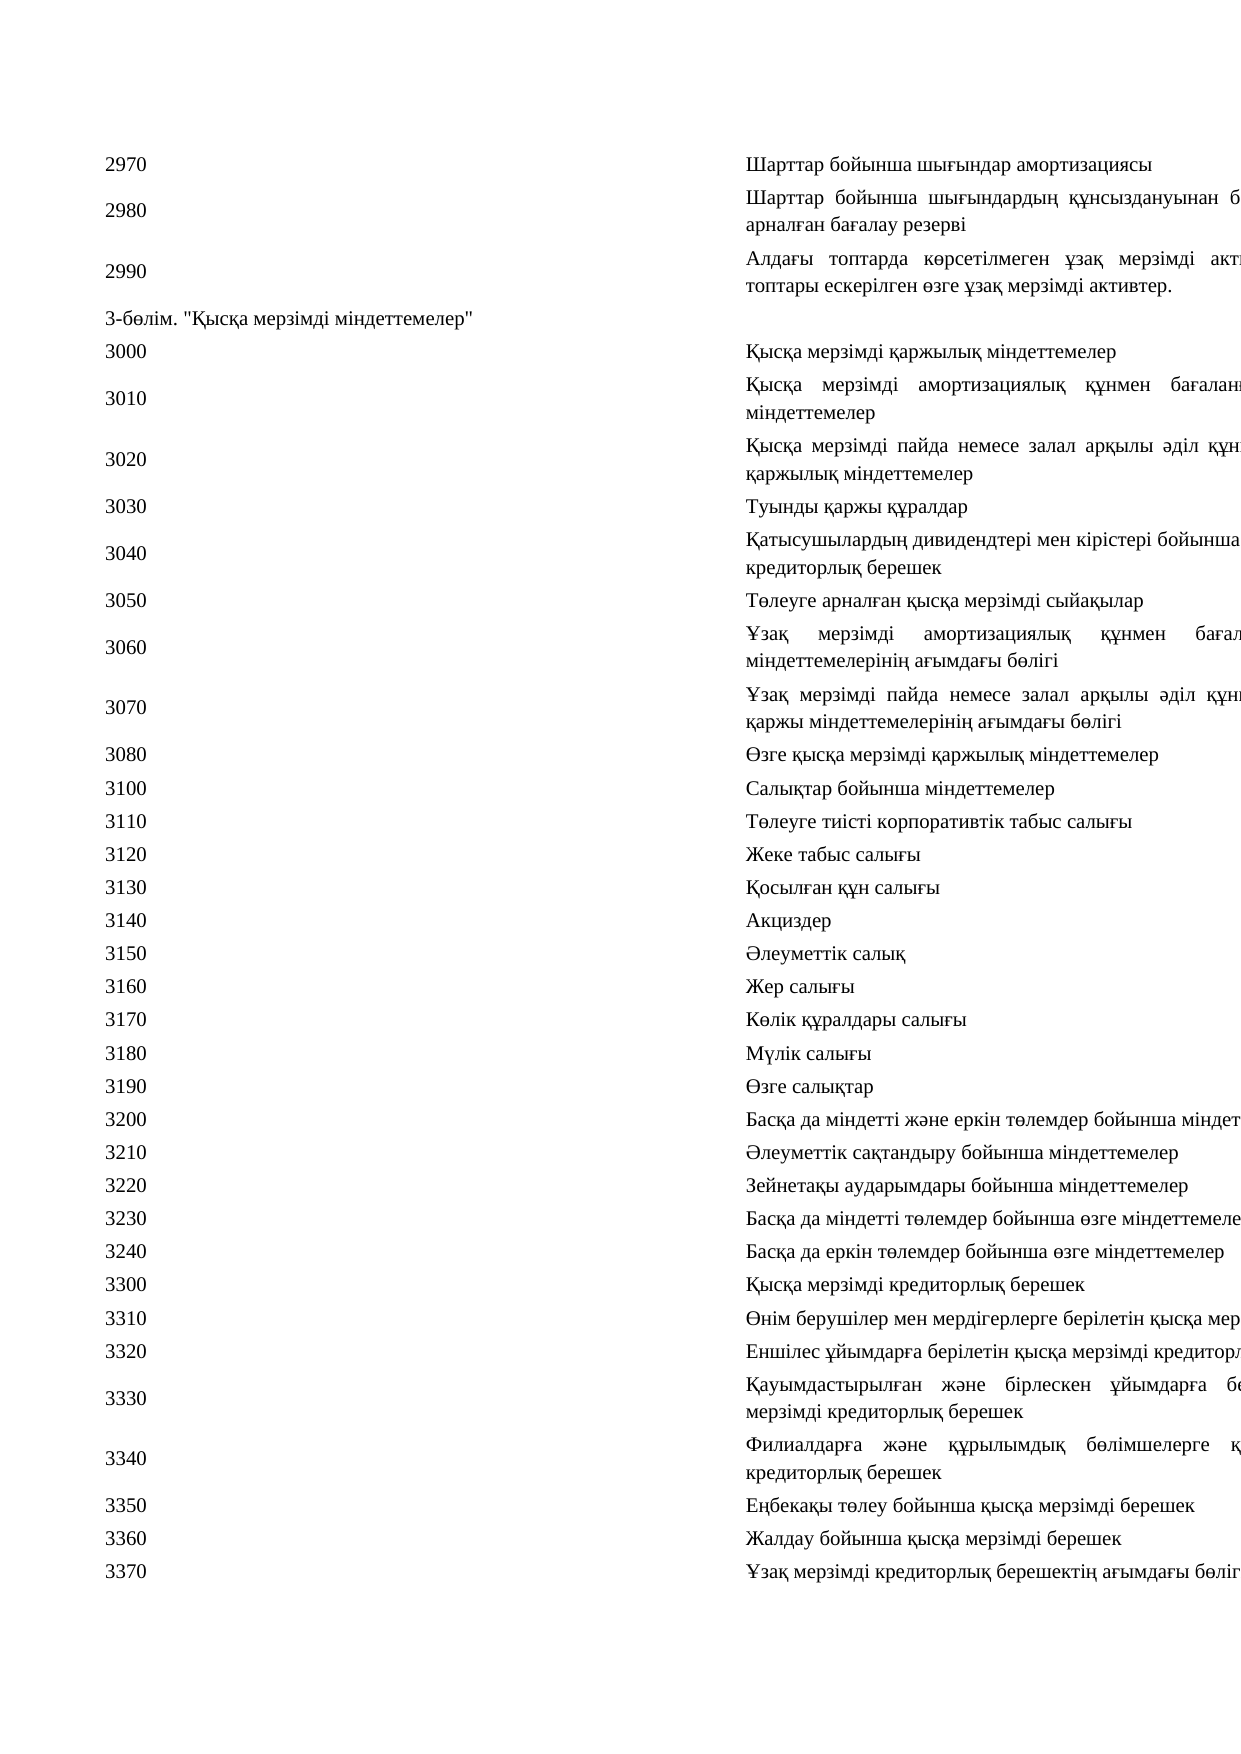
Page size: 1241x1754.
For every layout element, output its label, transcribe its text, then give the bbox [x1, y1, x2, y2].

table_cell Шарттар бойынша шығындар амортизациясы [742, 150, 1240, 183]
table_cell Ұзақ мерзімді амортизациялық құнмен бағаланған қаржы міндеттемелерінің ағымдағы бөлігі [742, 619, 1240, 680]
table_cell Жалдау бойынша қысқа мерзімді берешек [742, 1525, 1240, 1558]
table_cell 3100 [101, 774, 742, 807]
table_cell Салықтар бойынша міндеттемелер [742, 774, 1240, 807]
table_cell Жер салығы [742, 973, 1240, 1006]
table_cell Акциздер [742, 906, 1240, 939]
table_cell 3200 [101, 1105, 742, 1138]
table_cell Төлеуге арналған қысқа мерзімді сыйақылар [742, 586, 1240, 619]
table_cell 3300 [101, 1271, 742, 1304]
table_cell 3230 [101, 1205, 742, 1238]
table_cell 3310 [101, 1304, 742, 1337]
table_cell 3020 [101, 432, 742, 492]
table_cell Филиалдарға және құрылымдық бөлімшелерге қысқа мерзімді кредиторлық берешек [742, 1431, 1240, 1492]
table_cell 3320 [101, 1337, 742, 1370]
table_cell Қатысушылардың дивидендтері мен кірістері бойынша қысқа мерзімді кредиторлық берешек [742, 525, 1240, 586]
table_cell Еншілес ұйымдарға берілетін қысқа мерзімді кредиторлық берешек [742, 1337, 1240, 1370]
table_cell 3050 [101, 586, 742, 619]
table_cell Басқа да міндетті және еркін төлемдер бойынша міндеттемелер [742, 1105, 1240, 1138]
table_cell Ұзақ мерзімді пайда немесе залал арқылы әділ құнмен бағаланған қаржы міндеттемелерінің ағымдағы бөлігі [742, 680, 1240, 741]
table_cell Қысқа мерзімді пайда немесе залал арқылы әділ құнмен бағаланған қаржылық міндеттемелер [742, 432, 1240, 492]
table_cell 3240 [101, 1238, 742, 1271]
table_cell 2970 [101, 150, 742, 183]
table_cell 3080 [101, 741, 742, 774]
table_cell 3150 [101, 940, 742, 973]
table_cell Қысқа мерзімді кредиторлық берешек [742, 1271, 1240, 1304]
table_cell 3010 [101, 371, 742, 432]
table_cell 3360 [101, 1525, 742, 1558]
table_cell 3000 [101, 338, 742, 371]
table_cell 3110 [101, 807, 742, 840]
table_cell 3060 [101, 619, 742, 680]
table_cell 3220 [101, 1171, 742, 1204]
table_cell 3180 [101, 1039, 742, 1072]
table_cell 2980 [101, 183, 742, 244]
table_cell Еңбекақы төлеу бойынша қысқа мерзімді берешек [742, 1492, 1240, 1525]
table_cell Ұзақ мерзімді кредиторлық берешектің ағымдағы бөлігі [742, 1558, 1240, 1591]
table_cell 3330 [101, 1370, 742, 1431]
table_cell 3070 [101, 680, 742, 741]
table_cell 3130 [101, 873, 742, 906]
table_cell Шарттар бойынша шығындардың құнсыздануынан болатын залалға арналған бағалау резерві [742, 183, 1240, 244]
table_cell Басқа да міндетті төлемдер бойынша өзге міндеттемелер [742, 1205, 1240, 1238]
table_cell Зейнетақы аударымдары бойынша міндеттемелер [742, 1171, 1240, 1204]
table_cell Төлеуге тиісті корпоративтік табыс салығы [742, 807, 1240, 840]
table_cell Әлеуметтік салық [742, 940, 1240, 973]
table_cell 3040 [101, 525, 742, 586]
table_cell Мүлік салығы [742, 1039, 1240, 1072]
table_cell 3210 [101, 1138, 742, 1171]
table_cell Туынды қаржы құралдар [742, 492, 1240, 525]
table_cell 3370 [101, 1558, 742, 1591]
table_cell 3140 [101, 906, 742, 939]
table_cell Қауымдастырылған және бірлескен ұйымдарға берілетін қысқа мерзімді кредиторлық берешек [742, 1370, 1240, 1431]
table_cell 3350 [101, 1492, 742, 1525]
table_cell Алдағы топтарда көрсетілмеген ұзақ мерзімді активтердің басқа топтары ескерілген өзге ұзақ мерзімді активтер. [742, 244, 1240, 304]
table_cell 3190 [101, 1072, 742, 1105]
table_cell Өзге қысқа мерзімді қаржылық міндеттемелер [742, 741, 1240, 774]
table_cell Қысқа мерзімді қаржылық міндеттемелер [742, 338, 1240, 371]
table_cell Көлік құралдары салығы [742, 1006, 1240, 1039]
table_cell 2990 [101, 244, 742, 304]
table_cell 3030 [101, 492, 742, 525]
table_cell Басқа да еркін төлемдер бойынша өзге міндеттемелер [742, 1238, 1240, 1271]
table_cell 3170 [101, 1006, 742, 1039]
table_cell Жеке табыс салығы [742, 840, 1240, 873]
table_cell 3120 [101, 840, 742, 873]
table_cell Өзге салықтар [742, 1072, 1240, 1105]
table_cell Қысқа мерзімді амортизациялық құнмен бағаланған қаржылық міндеттемелер [742, 371, 1240, 432]
table_cell Өнім берушілер мен мердігерлерге берілетін қысқа мерзімді берешек [742, 1304, 1240, 1337]
table_cell 3-бөлім. "Қысқа мерзімді міндеттемелер" [101, 305, 1240, 338]
table_cell Қосылған құн салығы [742, 873, 1240, 906]
table_cell Әлеуметтік сақтандыру бойынша міндеттемелер [742, 1138, 1240, 1171]
table_cell 3340 [101, 1431, 742, 1492]
table_cell 3160 [101, 973, 742, 1006]
